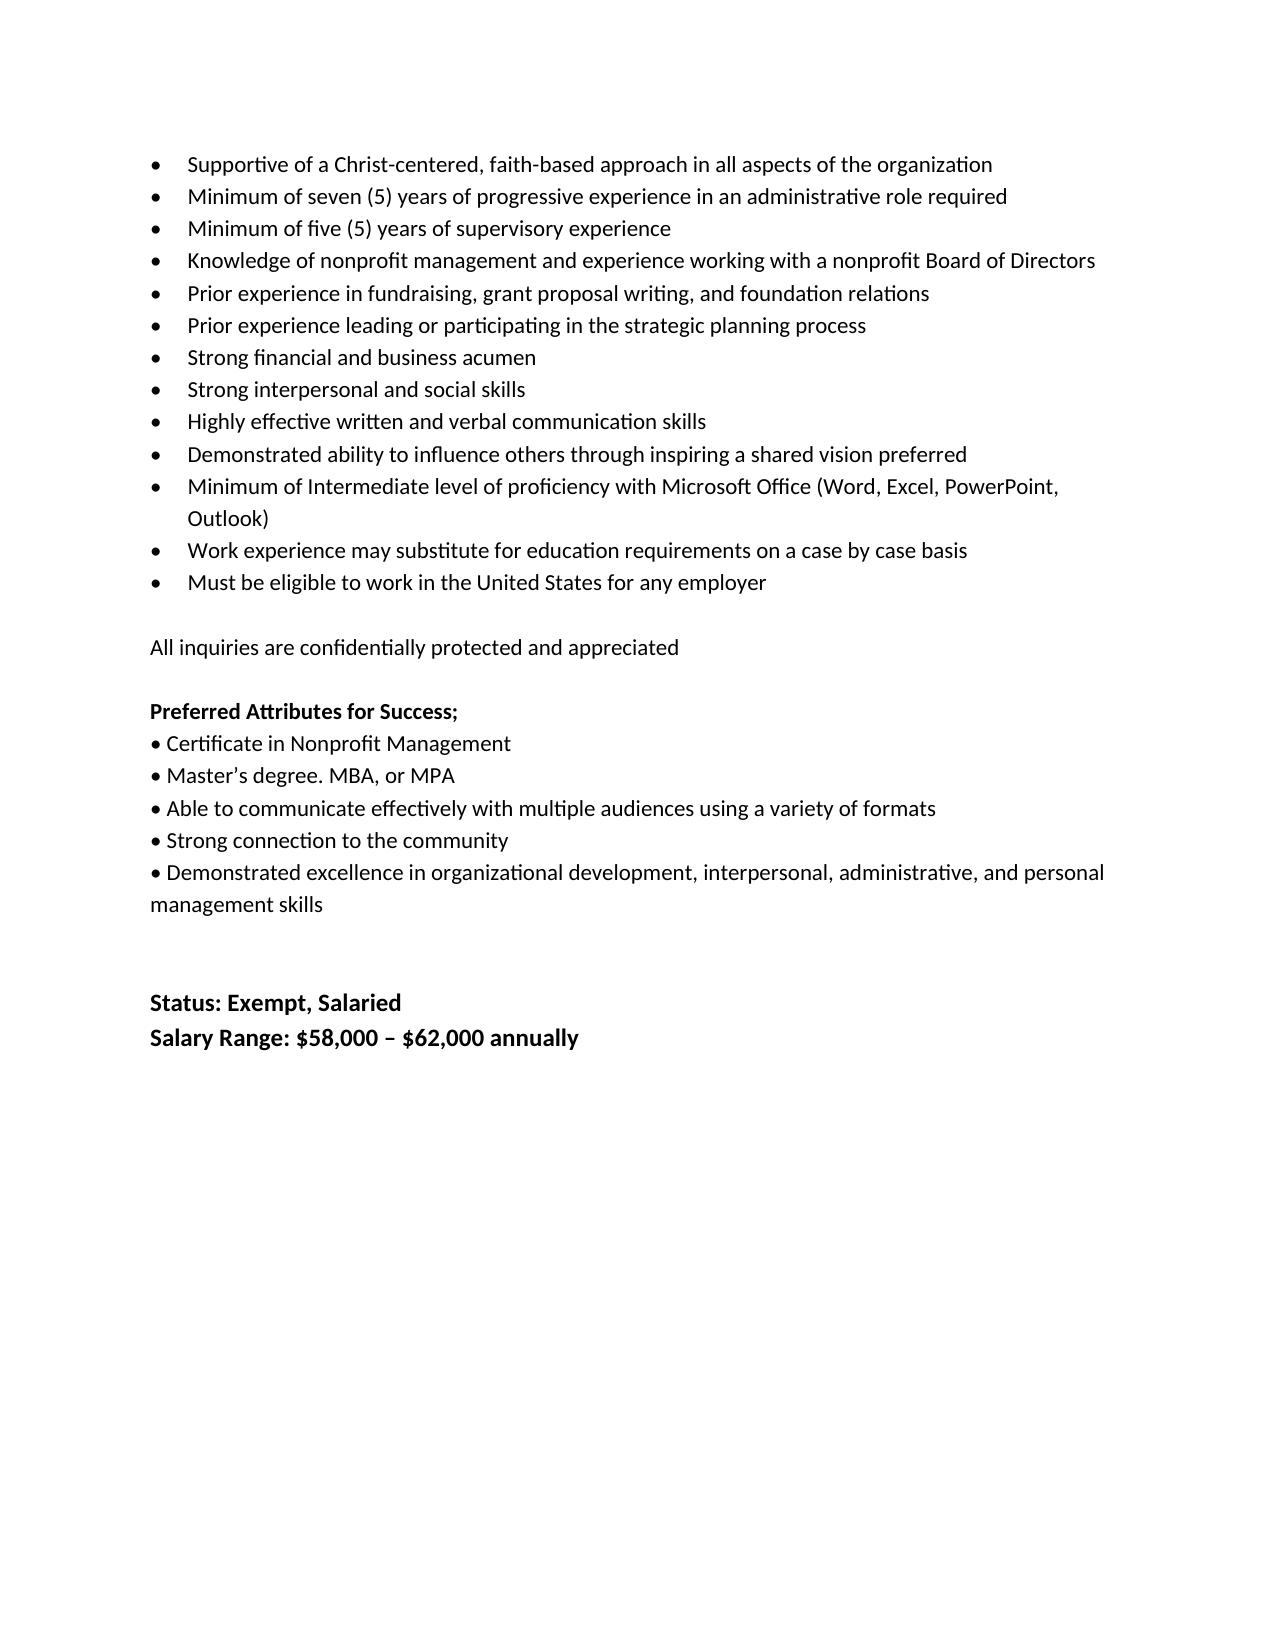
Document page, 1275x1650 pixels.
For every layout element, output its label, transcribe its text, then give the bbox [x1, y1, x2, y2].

list Work experience may substitute for education requirements on a case by case basis [150, 536, 1125, 564]
text • Demonstrated excellence in organizational development, interpersonal, administrative, and personal management skills [150, 858, 1125, 918]
text • Able to communicate effectively with multiple audiences using a variety of formats [150, 794, 1125, 822]
list Supportive of a Christ-centered, faith-based approach in all aspects of the organization [150, 150, 1125, 178]
list Highly effective written and verbal communication skills [150, 407, 1125, 436]
text • Master’s degree. MBA, or MPA [150, 762, 1125, 789]
list Prior experience leading or participating in the strategic planning process [150, 311, 1125, 339]
text All inquiries are confidentially protected and appreciated [150, 633, 1125, 661]
list Strong financial and business acumen [150, 343, 1125, 371]
text Salary Range: $58,000 – $62,000 annually [150, 1022, 1125, 1052]
text Preferred Attributes for Success; [150, 697, 1125, 725]
text • Certificate in Nonprofit Management [150, 729, 1125, 757]
list Minimum of Intermediate level of proficiency with Microsoft Office (Word, Excel, PowerPoint, Outlook) [150, 472, 1125, 532]
text • Strong connection to the community [150, 826, 1125, 854]
list Prior experience in fundraising, grant proposal writing, and foundation relations [150, 279, 1125, 307]
list Strong interpersonal and social skills [150, 375, 1125, 403]
list Minimum of five (5) years of supervisory experience [150, 214, 1125, 242]
list Must be eligible to work in the United States for any employer [150, 568, 1125, 596]
list Demonstrated ability to influence others through inspiring a shared vision preferred [150, 440, 1125, 468]
text Status: Exempt, Salaried [150, 987, 1125, 1017]
list Knowledge of nonprofit management and experience working with a nonprofit Board of Directors [150, 247, 1125, 274]
list Minimum of seven (5) years of progressive experience in an administrative role required [150, 182, 1125, 210]
